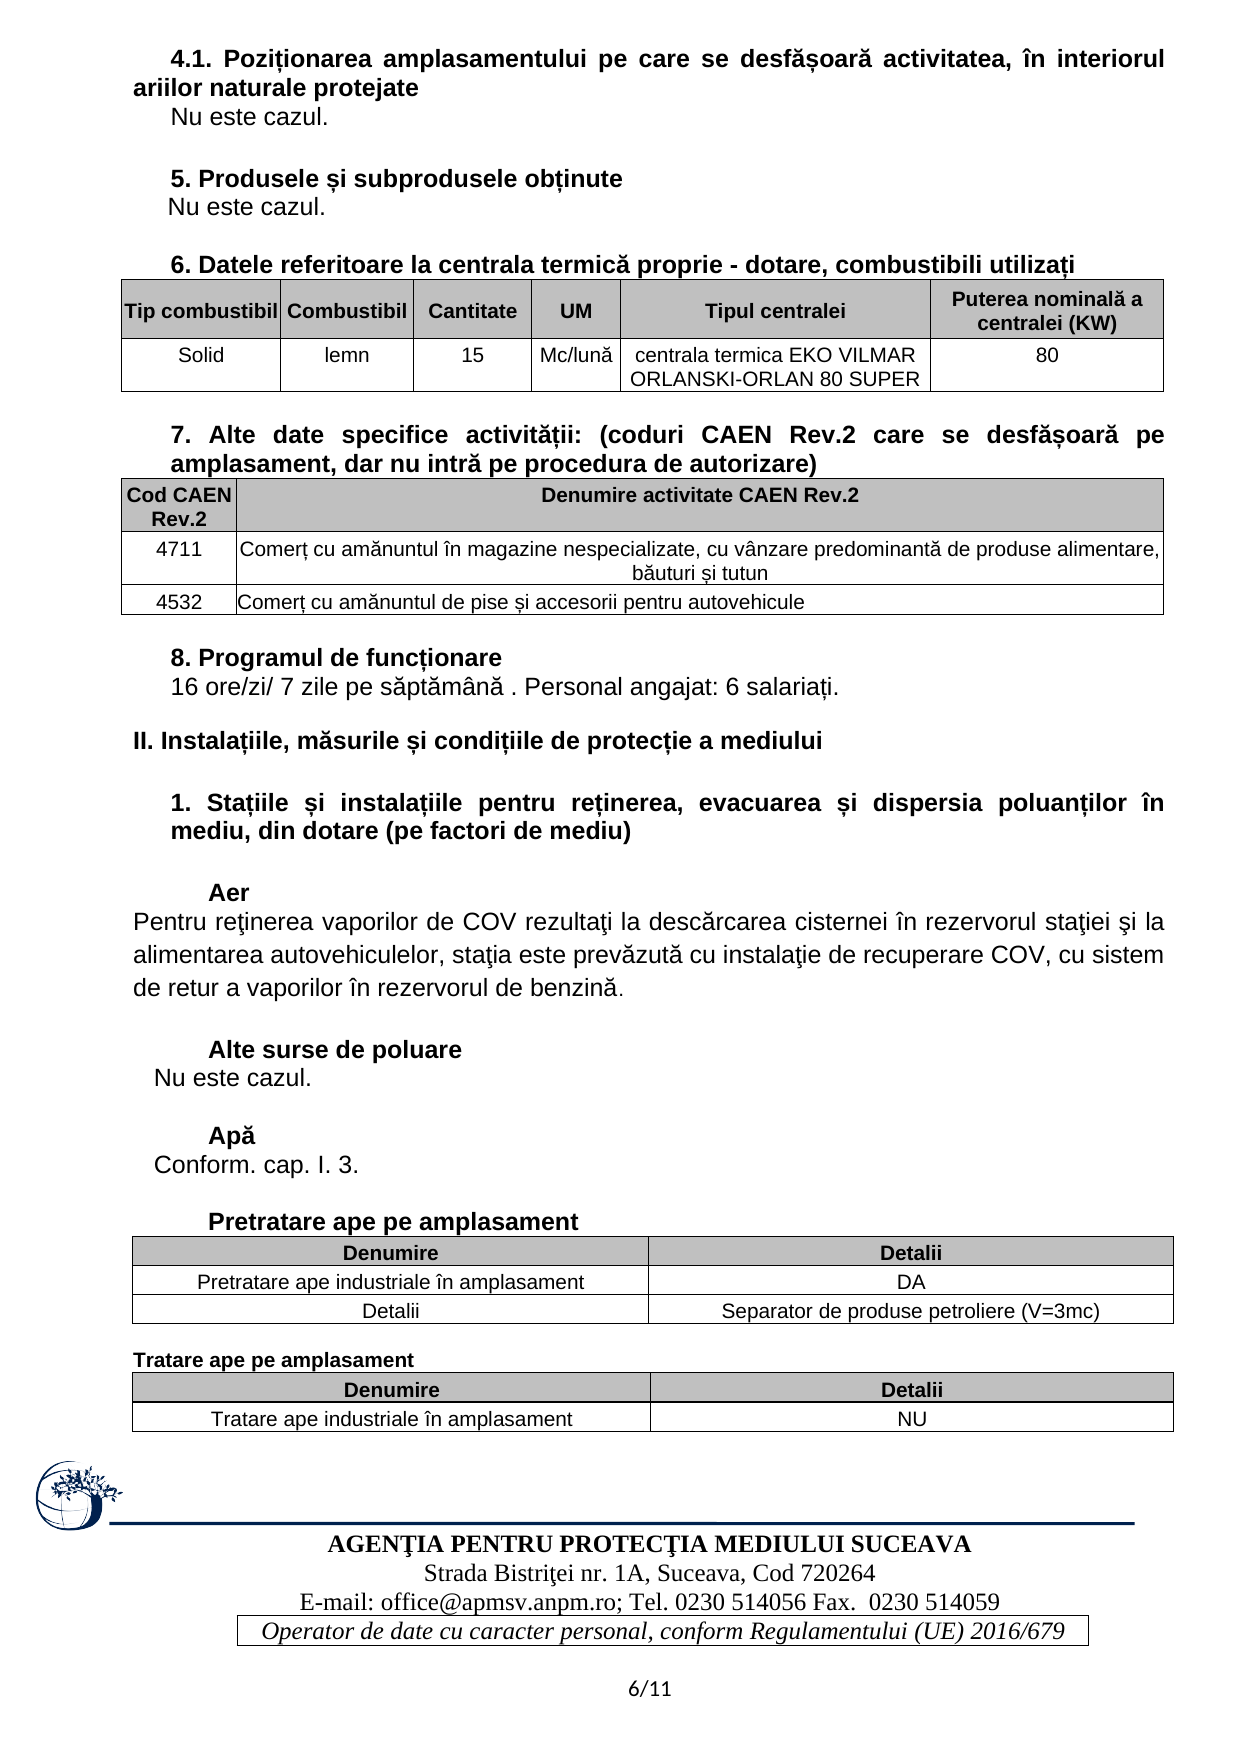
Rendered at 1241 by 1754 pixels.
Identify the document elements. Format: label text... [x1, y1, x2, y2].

table_header UM [532, 280, 620, 338]
subtitle 1. Stațiile și instalațiile pentru reținerea, evacuarea și dispersia poluanților în mediu, din dotare (pe factori de mediu) [170, 787, 1166, 845]
table_header Puterea nominală a centralei (KW) [931, 280, 1163, 338]
table_header Tip combustibil [122, 280, 280, 338]
table_header Detalii [649, 1237, 1173, 1265]
table_cell Comerț cu amănuntul de pise și accesorii pentru autovehicule [237, 585, 1163, 613]
subtitle 8. Programul de funcționare [170, 643, 1166, 672]
table_cell Tratare ape industriale în amplasament [133, 1403, 650, 1431]
text Alte surse de poluare [133, 1034, 1166, 1063]
table_cell Separator de produse petroliere (V=3mc) [649, 1295, 1173, 1323]
subtitle 7. Alte date specifice activității: (coduri CAEN Rev.2 care se desfășoară pe amplasament, dar nu intră pe procedura de autorizare) [170, 421, 1166, 478]
table_header Denumire activitate CAEN Rev.2 [237, 479, 1163, 531]
text Pretratare ape pe amplasament [133, 1207, 1166, 1236]
table_header Denumire [133, 1237, 648, 1265]
text Nu este cazul. [133, 192, 1166, 221]
text Nu este cazul. [133, 1063, 1226, 1092]
text Tratare ape pe amplasament [133, 1348, 1166, 1372]
table_header Cantitate [414, 280, 531, 338]
table_cell Solid [122, 339, 280, 391]
text Conform. cap. I. 3. [133, 1149, 1166, 1178]
table_cell 80 [931, 339, 1163, 391]
text 4.1. Poziționarea amplasamentului pe care se desfășoară activitatea, în interiorul ariilor naturale protejate [133, 44, 1166, 102]
text Aer [133, 878, 1166, 907]
text Apă [133, 1121, 1166, 1149]
table_cell Mc/lună [532, 339, 620, 391]
table_cell Detalii [133, 1295, 648, 1323]
table_cell NU [651, 1403, 1173, 1431]
text Nu este cazul. [133, 102, 1166, 131]
subtitle II. Instalațiile, măsurile și condițiile de protecție a mediului [133, 726, 1166, 754]
table_header Denumire [133, 1373, 650, 1401]
table_header Combustibil [281, 280, 413, 338]
text 16 ore/zi/ 7 zile pe săptămână . Personal angajat: 6 salariați. [133, 672, 1166, 701]
table_cell centrala termica EKO VILMAR ORLANSKI-ORLAN 80 SUPER [621, 339, 930, 391]
table_header Detalii [651, 1373, 1173, 1401]
table_cell 4711 [122, 532, 236, 584]
subtitle 5. Produsele și subprodusele obținute [170, 164, 1166, 192]
table_cell 15 [414, 339, 531, 391]
table_header Tipul centralei [621, 280, 930, 338]
table_cell Pretratare ape industriale în amplasament [133, 1266, 648, 1294]
table_header Cod CAEN Rev.2 [122, 479, 236, 531]
table_cell lemn [281, 339, 413, 391]
table_cell DA [649, 1266, 1173, 1294]
text Pentru reţinerea vaporilor de COV rezultaţi la descărcarea cisternei în rezervorul staţiei şi la alimentarea autovehiculelor, staţia este prevăzută cu instalaţie de recuperare COV, cu sistem de retur a vaporilor în rezervorul de benzină. [133, 907, 1166, 1002]
table_cell Comerț cu amănuntul în magazine nespecializate, cu vânzare predominantă de produse alimentare, băuturi și tutun [237, 532, 1163, 584]
subtitle 6. Datele referitoare la centrala termică proprie - dotare, combustibili utilizați [170, 250, 1166, 279]
table_cell 4532 [122, 585, 236, 613]
